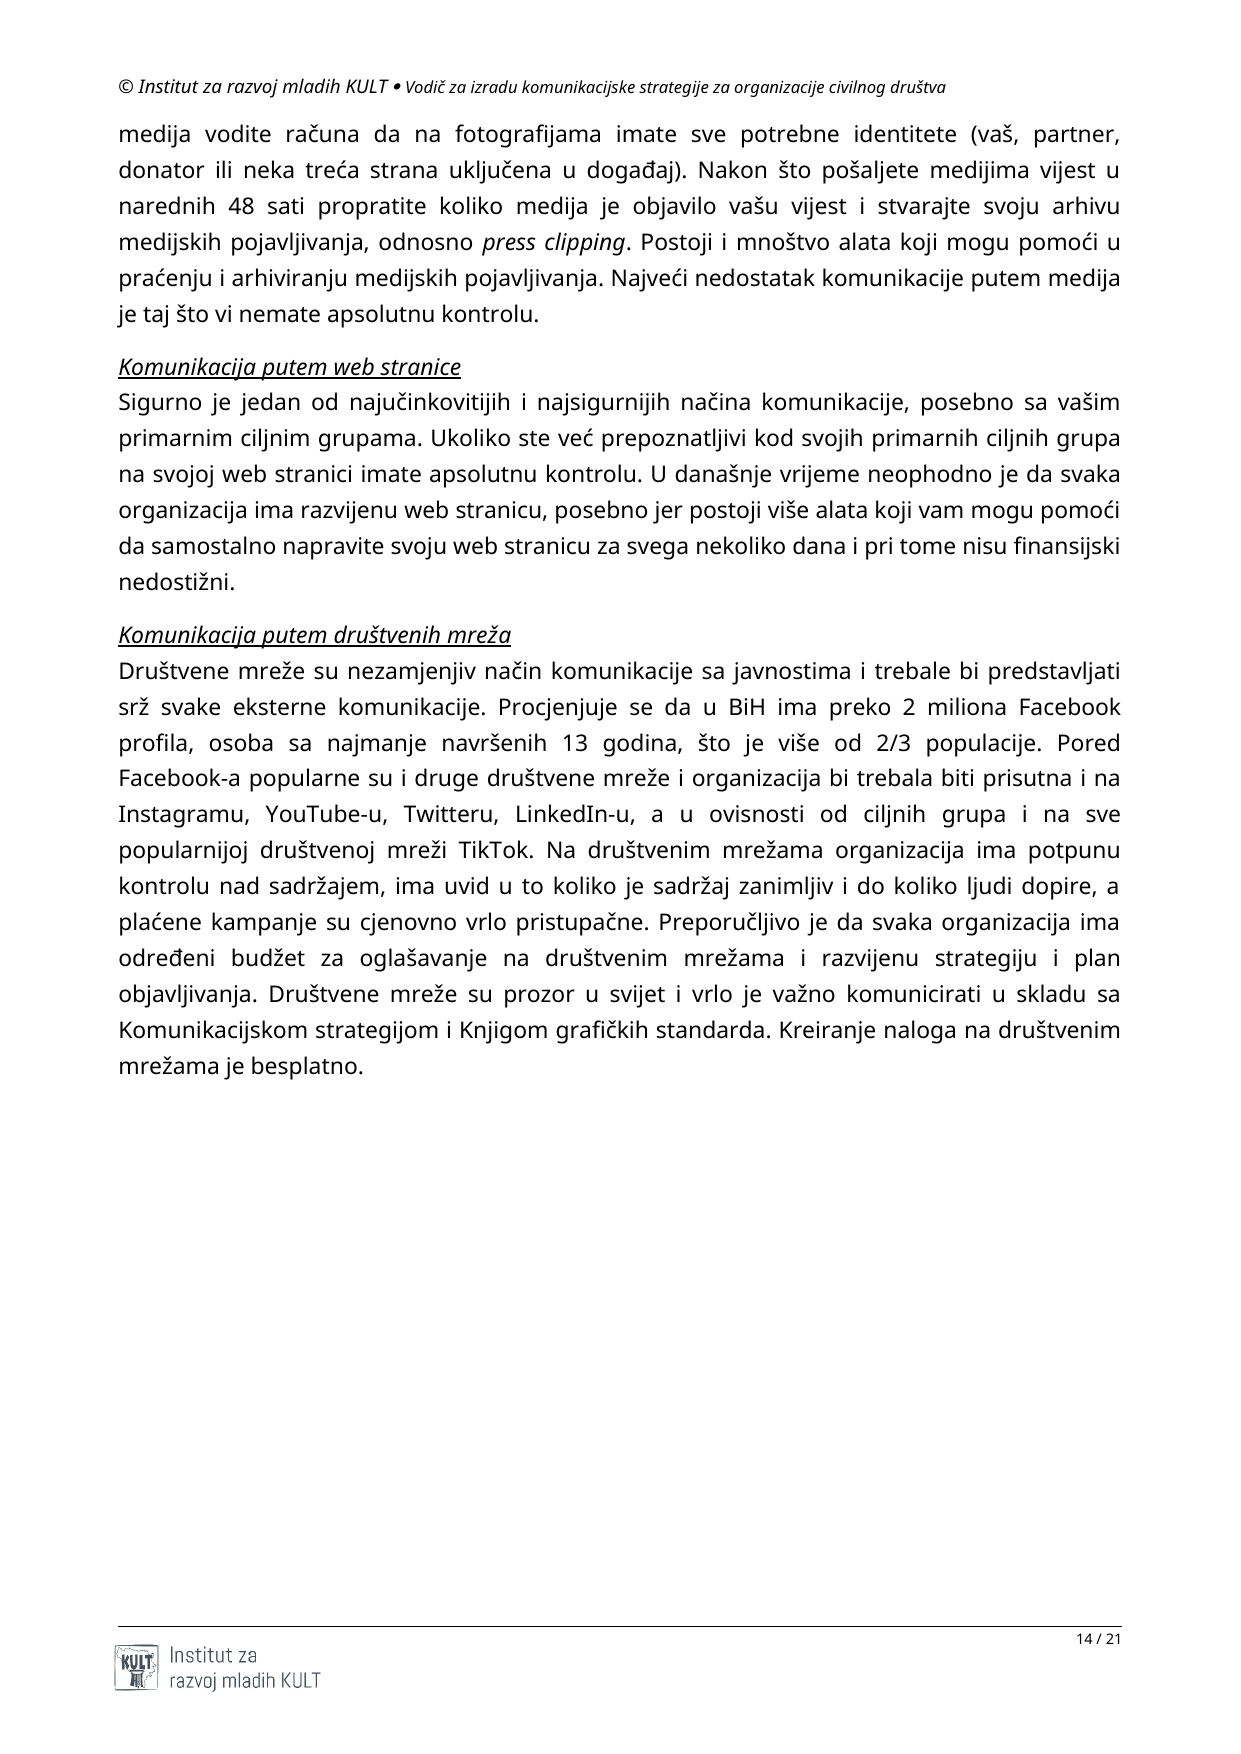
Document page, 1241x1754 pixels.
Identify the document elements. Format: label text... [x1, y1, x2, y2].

text Društvene mreže su nezamjenjiv način komunikacije sa javnostima i trebale bi predstavljati srž svake eksterne komunikacije. Procjenjuje se da u BiH ima preko 2 miliona Facebook profila, osoba sa najmanje navršenih 13 godina, što je više od 2/3 populacije. Pored Facebook-a popularne su i druge društvene mreže i organizacija bi trebala biti prisutna i na Instagramu, YouTube-u, Twitteru, LinkedIn-u, a u ovisnosti od ciljnih grupa i na sve popularnijoj društvenoj mreži TikTok. Na društvenim mrežama organizacija ima potpunu kontrolu nad sadržajem, ima uvid u to koliko je sadržaj zanimljiv i do koliko ljudi dopire, a plaćene kampanje su cjenovno vrlo pristupačne. Preporučljivo je da svaka organizacija ima određeni budžet za oglašavanje na društvenim mrežama i razvijenu strategiju i plan objavljivanja. Društvene mreže su prozor u svijet i vrlo je važno komunicirati u skladu sa Komunikacijskom strategijom i Knjigom grafičkih standarda. Kreiranje naloga na društvenim mrežama je besplatno. [118, 654, 1122, 1081]
picture [99, 1625, 335, 1710]
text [118, 118, 1122, 329]
text Sigurno je jedan od najučinkovitijih i najsigurnijih načina komunikacije, posebno sa vašim primarnim ciljnim grupama. Ukoliko ste već prepoznatljivi kod svojih primarnih ciljnih grupa na svojoj web stranici imate apsolutnu kontrolu. U današnje vrijeme neophodno je da svaka organizacija ima razvijenu web stranicu, posebno jer postoji više alata koji vam mogu pomoći da samostalno napravite svoju web stranicu za svega nekoliko dana i pri tome nisu finansijski nedostižni. [118, 386, 1122, 597]
subtitle Komunikacija putem web stranice [118, 350, 1122, 382]
subtitle Komunikacija putem društvenih mreža [118, 619, 1122, 650]
